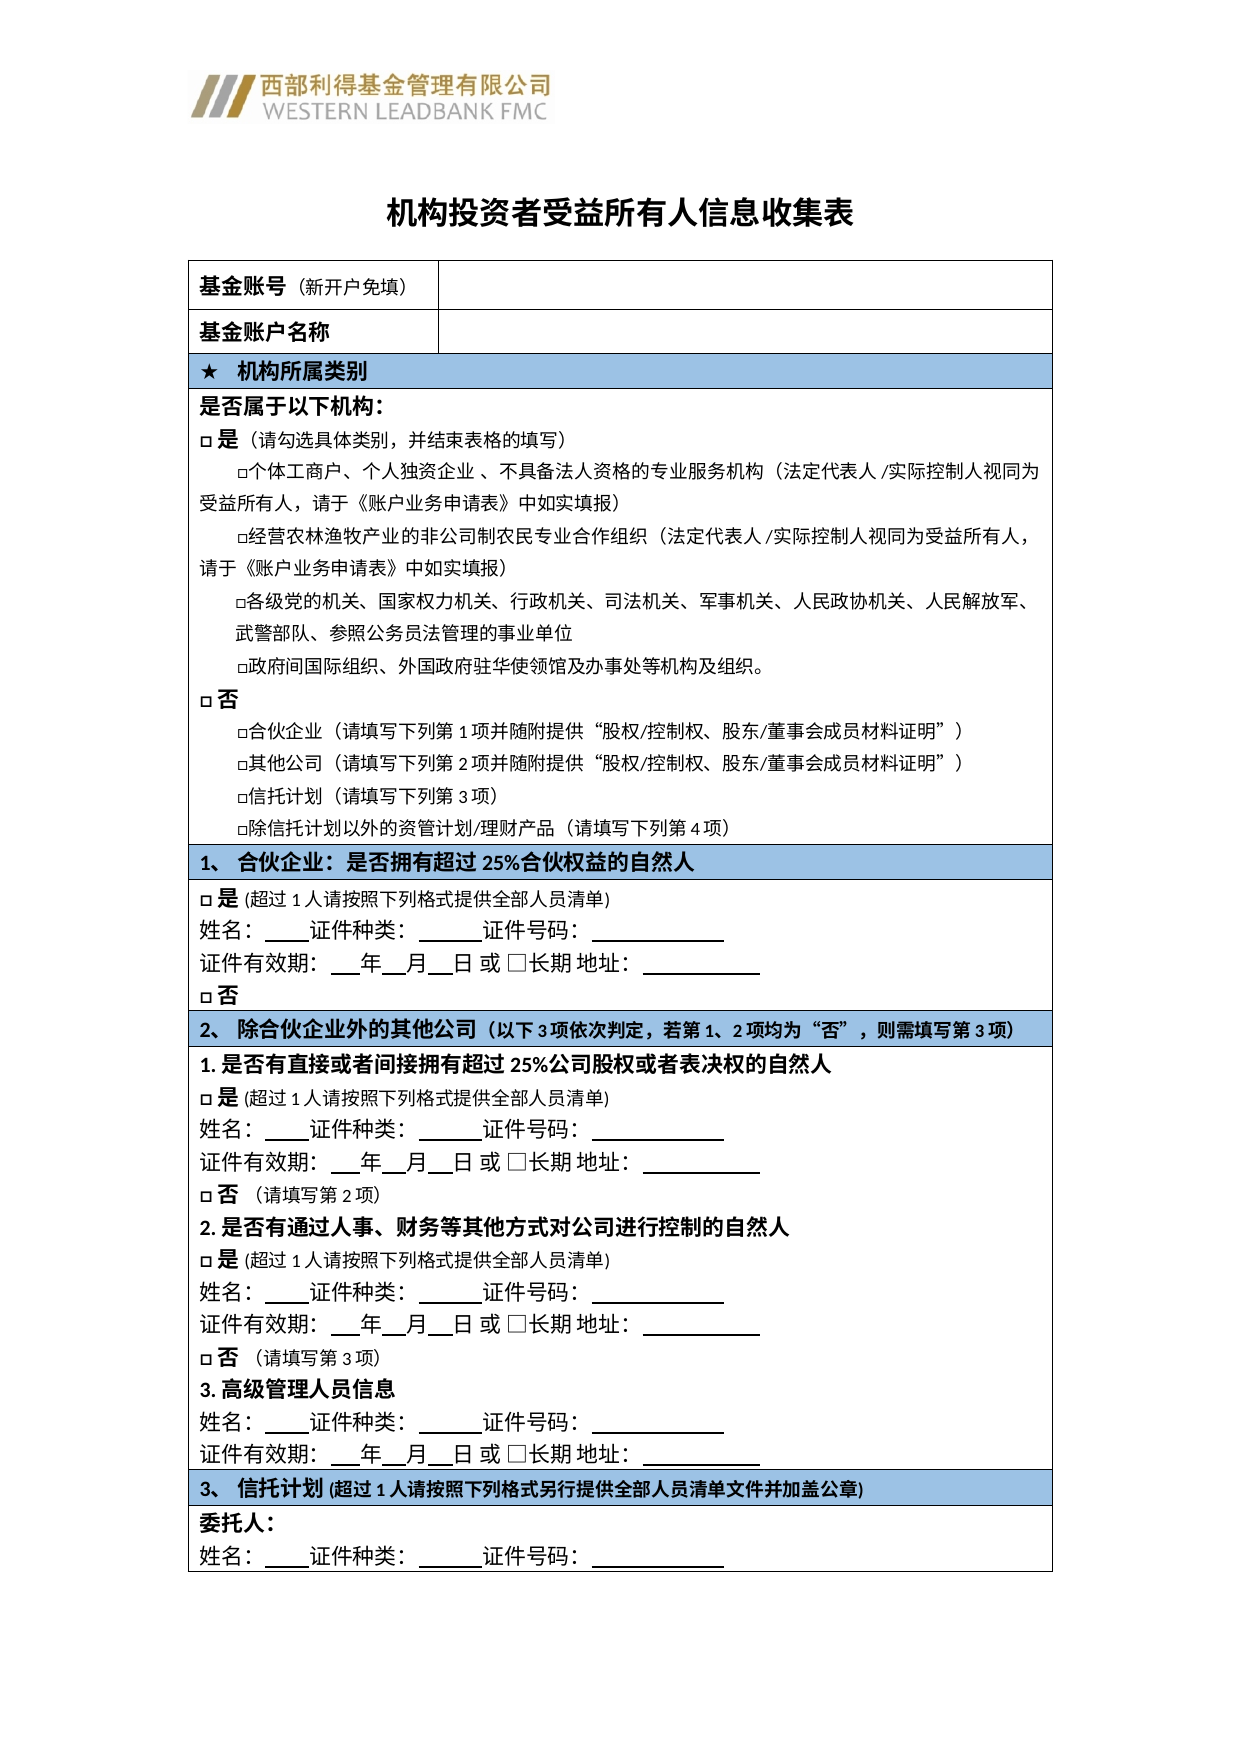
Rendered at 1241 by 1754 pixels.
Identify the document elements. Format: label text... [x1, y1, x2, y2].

table_cell 信托计划 (超过1人请按照下列格式另行提供全部人员清单文件并加盖公章) [189, 1470, 1052, 1505]
table_cell □ 是 (超过1人请按照下列格式提供全部人员清单) 姓名： 证件种类： 证件号码： 证件有效期： 年 月 日 或 □长期 地址： □ 否 [189, 880, 1052, 1010]
picture [187, 70, 555, 124]
table_cell [439, 310, 1052, 352]
table_cell 是否属于以下机构： □ 是（请勾选具体类别，并结束表格的填写） □个体工商户、个人独资企业 、不具备法人资格的专业服务机构（法定代表人/实际控制人视同为受益所有人，请于《账户业务申请表》中如实填报） □经营农林渔牧产业的非公司制农民专业合作组织（法定代表人/实际控制人视同为受益所有人，请于《账户业务申请表》中如实填报） □各级党的机关、国家权力机关、行政机关、司法机关、军事机关、人民政协机关、人民解放军、武警部队、参照公务员法管理的事业单位 □政府间国际组织、外国政府驻华使领馆及办事处等机构及组织。 □ 否 □合伙企业（请填写下列第1项并随附提供“股权/控制权、股东/董事会成员材料证明”） □其他公司（请填写下列第2项并随附提供“股权/控制权、股东/董事会成员材料证明”） □信托计划（请填写下列第3项） □除信托计划以外的资管计划/理财产品（请填写下列第4项） [189, 389, 1052, 844]
table_cell 合伙企业：是否拥有超过25%合伙权益的自然人 [189, 845, 1052, 879]
table_cell 除合伙企业外的其他公司（以下3项依次判定，若第1、2项均为“否”，则需填写第3项） [189, 1011, 1052, 1046]
table_header 基金账号（新开户免填） [189, 261, 438, 309]
table_cell 机构所属类别 [189, 354, 1052, 388]
table_cell 1. 是否有直接或者间接拥有超过25%公司股权或者表决权的自然人 □ 是 (超过1人请按照下列格式提供全部人员清单) 姓名： 证件种类： 证件号码： 证件有效期： 年 月 日 或 □长期 地址： □ 否 （请填写第2项） 2. 是否有通过人事、财务等其他方式对公司进行控制的自然人 □ 是 (超过1人请按照下列格式提供全部人员清单) 姓名： 证件种类： 证件号码： 证件有效期： 年 月 日 或 □长期 地址： □ 否 （请填写第3项） 3. 高级管理人员信息 姓名： 证件种类： 证件号码： 证件有效期： 年 月 日 或 □长期 地址： [189, 1047, 1052, 1469]
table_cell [189, 1506, 1052, 1571]
text 机构投资者受益所有人信息收集表 [187, 178, 1053, 243]
table_header [439, 261, 1052, 309]
table_cell 基金账户名称 [189, 310, 438, 352]
